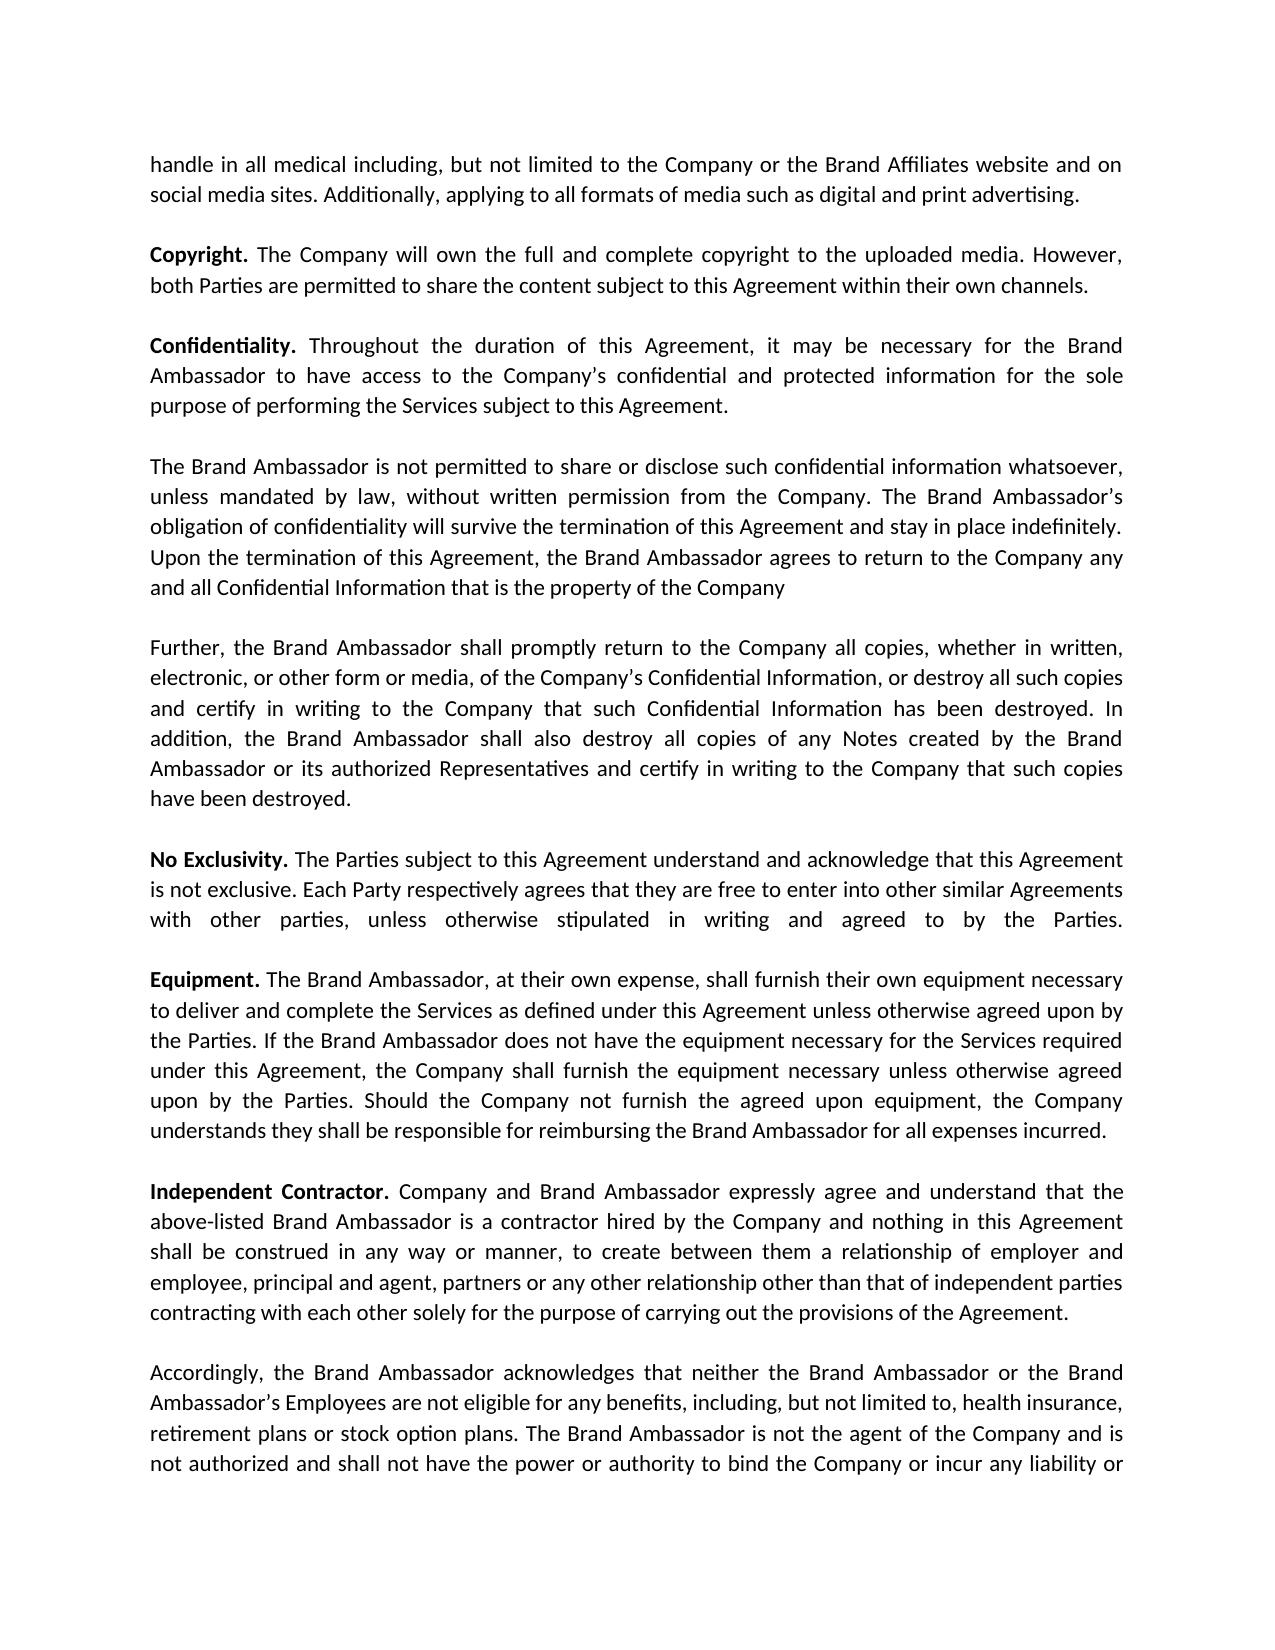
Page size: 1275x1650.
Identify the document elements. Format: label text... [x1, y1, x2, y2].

text Confidentiality. Throughout the duration of this Agreement, it may be necessary for the Brand Ambassador to have access to the Company’s confidential and protected information for the sole purpose of performing the Services subject to this Agreement. [150, 331, 1125, 420]
text Equipment. The Brand Ambassador, at their own expense, shall furnish their own equipment necessary to deliver and complete the Services as defined under this Agreement unless otherwise agreed upon by the Parties. If the Brand Ambassador does not have the equipment necessary for the Services required under this Agreement, the Company shall furnish the equipment necessary unless otherwise agreed upon by the Parties. Should the Company not furnish the agreed upon equipment, the Company understands they shall be responsible for reimbursing the Brand Ambassador for all expenses incurred. [150, 966, 1125, 1145]
text Further, the Brand Ambassador shall promptly return to the Company all copies, whether in written, electronic, or other form or media, of the Company’s Confidential Information, or destroy all such copies and certify in writing to the Company that such Confidential Information has been destroyed. In addition, the Brand Ambassador shall also destroy all copies of any Notes created by the Brand Ambassador or its authorized Representatives and certify in writing to the Company that such copies have been destroyed. [150, 633, 1125, 812]
text Independent Contractor. Company and Brand Ambassador expressly agree and understand that the above-listed Brand Ambassador is a contractor hired by the Company and nothing in this Agreement shall be construed in any way or manner, to create between them a relationship of employer and employee, principal and agent, partners or any other relationship other than that of independent parties contracting with each other solely for the purpose of carrying out the provisions of the Agreement. [150, 1177, 1125, 1326]
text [150, 150, 1125, 208]
text The Brand Ambassador is not permitted to share or disclose such confidential information whatsoever, unless mandated by law, without written permission from the Company. The Brand Ambassador’s obligation of confidentiality will survive the termination of this Agreement and stay in place indefinitely. Upon the termination of this Agreement, the Brand Ambassador agrees to return to the Company any and all Confidential Information that is the property of the Company [150, 452, 1125, 601]
text Copyright. The Company will own the full and complete copyright to the uploaded media. However, both Parties are permitted to share the content subject to this Agreement within their own channels. [150, 241, 1125, 299]
text No Exclusivity. The Parties subject to this Agreement understand and acknowledge that this Agreement is not exclusive. Each Party respectively agrees that they are free to enter into other similar Agreements with other parties, unless otherwise stipulated in writing and agreed to by the Parties. [150, 845, 1125, 963]
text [150, 1358, 1125, 1477]
